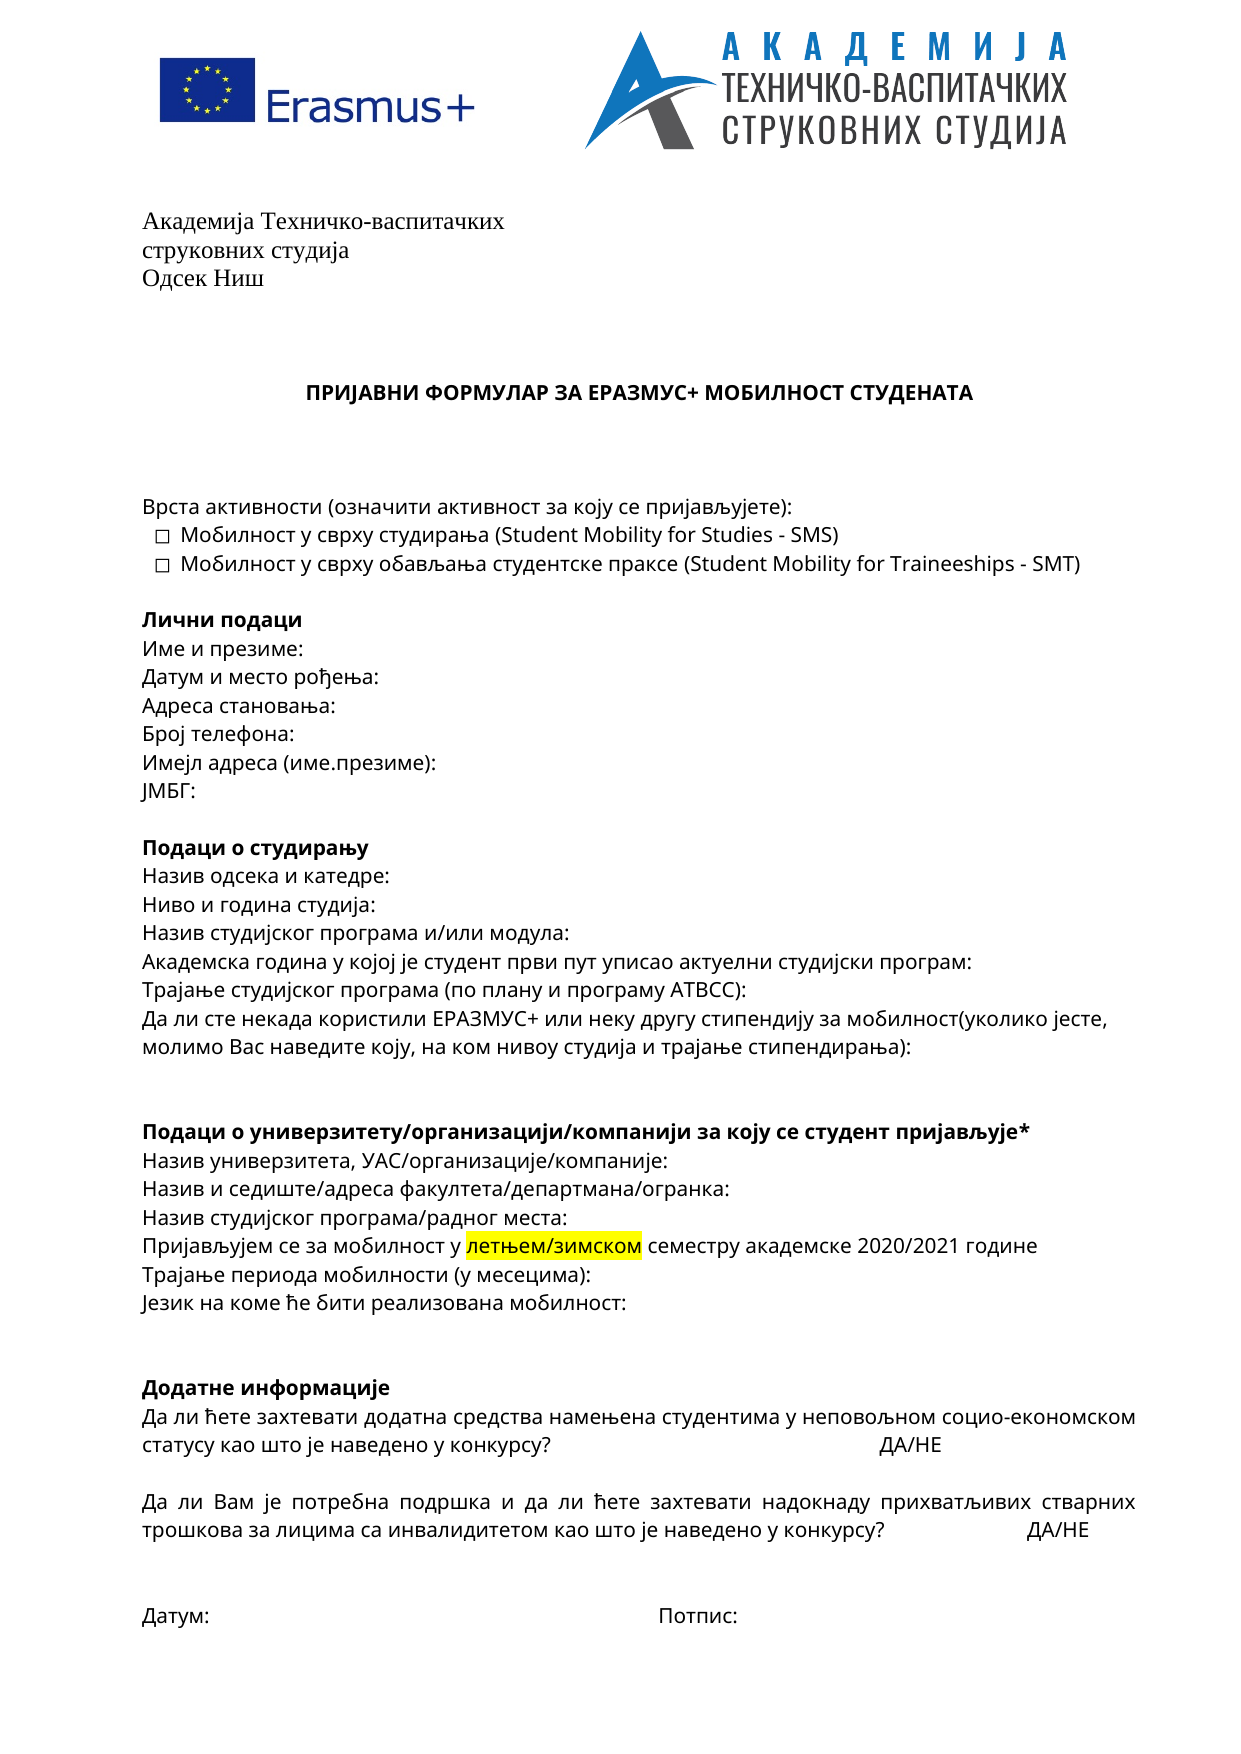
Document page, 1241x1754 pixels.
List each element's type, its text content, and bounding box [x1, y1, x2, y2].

picture [584, 28, 1089, 154]
text Назив и седиште/адреса факултета/департмана/огранка: [142, 1174, 1137, 1203]
text Додатне информације [142, 1373, 1137, 1402]
text Назив универзитета, УАС/организације/компаније: [142, 1146, 1137, 1174]
text Имејл адреса (име.презиме): [142, 748, 1137, 776]
text Подаци о студирању [142, 833, 1137, 862]
text Академска година у којој је студент први пут уписао актуелни студијски програм: [142, 947, 1137, 975]
text Одсек Ниш [142, 263, 1137, 292]
text Назив студијског програма/радног места: [142, 1203, 1137, 1231]
text Подаци о универзитету/организацији/компанији за коју се студент пријављује* [142, 1117, 1137, 1146]
list Мобилност у сврху студирања (Student Mobility for Studies - SMS) [153, 520, 1137, 549]
text Назив одсека и катедре: [142, 862, 1137, 890]
picture [141, 39, 492, 140]
text Адреса становања: [142, 691, 1137, 719]
list Мобилност у сврху обављања студентске праксе (Student Mobility for Traineeships - SMT) [153, 549, 1137, 577]
text Пријављујем се за мобилност у летњем/зимском семестру академске 2020/2021 године [642, 1231, 1137, 1260]
text Да ли сте некада користили ЕРАЗМУС+ или неку другу стипендију за мобилност(уколико јесте, молимо Вас наведите коју, на ком нивоу студија и трајање стипендирања): [142, 1004, 1137, 1061]
text Трајање периода мобилности (у месецима): [142, 1260, 1137, 1288]
text Име и презиме: [142, 634, 1137, 662]
text Врста активности (означити активност за коју се пријављујете): [142, 492, 1137, 520]
text Ниво и година студија: [142, 890, 1137, 918]
text Лични подаци [142, 606, 1137, 634]
text Академија Техничко-васпитачких [142, 206, 1137, 235]
text струковних студија [142, 235, 1137, 263]
text Језик на коме ће бити реализована мобилност: [142, 1288, 1137, 1317]
text Датум: Потпис: [142, 1601, 1137, 1629]
text Датум и место рођења: [142, 662, 1137, 691]
text Број телефона: [142, 719, 1137, 748]
text Да ли ћете захтевати додатна средства намењена студентима у неповољном социо-економском статусу као што је наведено у конкурсу? ДА/НЕ [142, 1402, 1137, 1459]
text Назив студијског програма и/или модула: [142, 918, 1137, 947]
text Да ли Вам је потребна подршка и да ли ћете захтевати надокнаду прихватљивих стварних трошкова за лицима са инвалидитетом као што је наведено у конкурсу? ДА/НЕ [142, 1487, 1137, 1544]
text Пријављујем се за мобилност у летњем/зимском семестру академске 2020/2021 године [142, 1231, 466, 1260]
text ПРИЈАВНИ ФОРМУЛАР ЗА ЕРАЗМУС+ МОБИЛНОСТ СТУДЕНАТА [142, 378, 1137, 407]
text Трајање студијског програма (по плану и програму АТВСС): [142, 975, 1137, 1004]
text ЈМБГ: [142, 776, 1137, 805]
